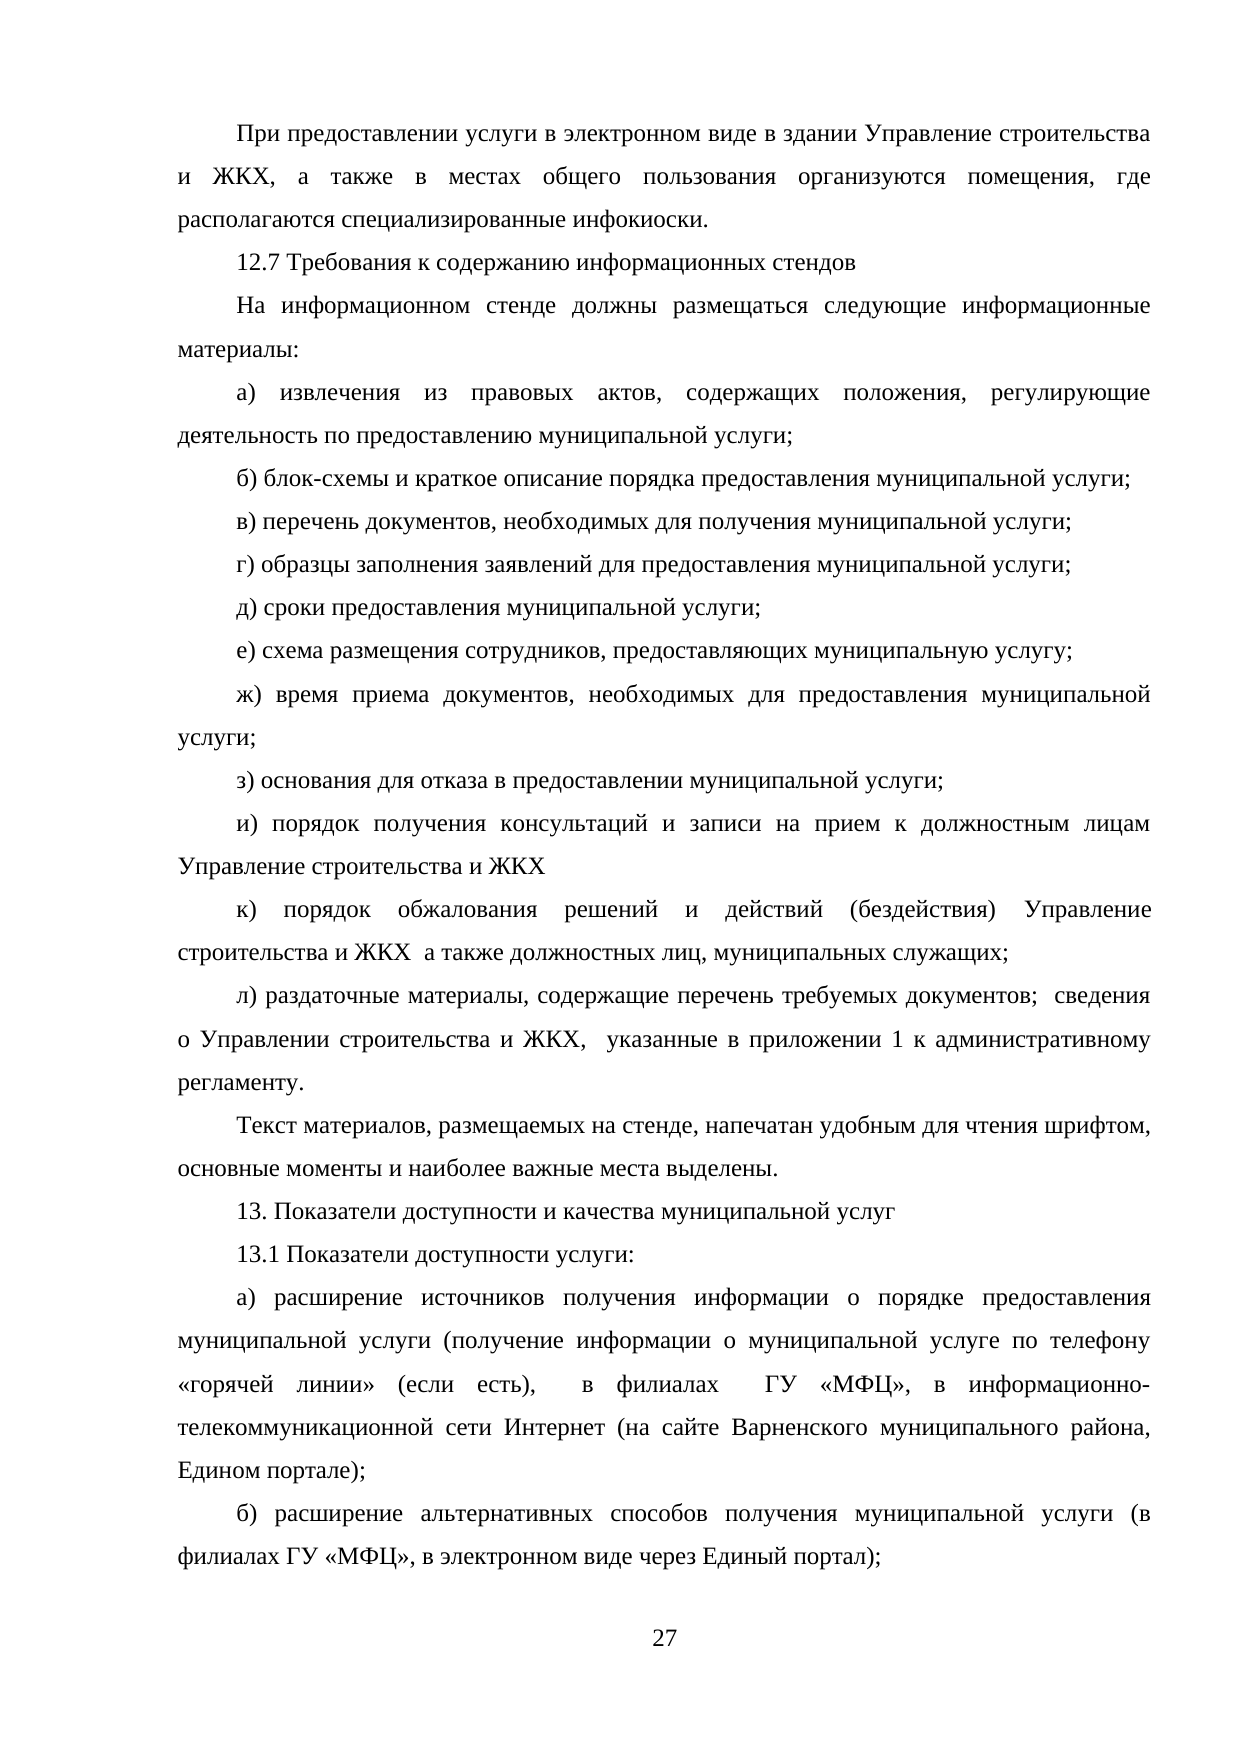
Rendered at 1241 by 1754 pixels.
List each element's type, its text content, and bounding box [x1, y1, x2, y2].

text Текст материалов, размещаемых на стенде, напечатан удобным для чтения шрифтом, основные моменты и наиболее важные места выделены. [177, 1110, 1152, 1182]
text а) извлечения из правовых актов, содержащих положения, регулирующие деятельность по предоставлению муниципальной услуги; [177, 377, 1152, 449]
text з) основания для отказа в предоставлении муниципальной услуги; [177, 765, 1152, 794]
text б) расширение альтернативных способов получения муниципальной услуги (в филиалах ГУ «МФЦ», в электронном виде через Единый портал); [177, 1498, 1152, 1570]
text д) сроки предоставления муниципальной услуги; [177, 592, 1152, 621]
text е) схема размещения сотрудников, предоставляющих муниципальную услугу; [177, 636, 1152, 664]
text и) порядок получения консультаций и записи на прием к должностным лицам Управление строительства и ЖКХ [177, 808, 1152, 880]
text 13.1 Показатели доступности услуги: [177, 1239, 1152, 1268]
text ж) время приема документов, необходимых для предоставления муниципальной услуги; [177, 679, 1152, 751]
text На информационном стенде должны размещаться следующие информационные материалы: [177, 291, 1152, 362]
text При предоставлении услуги в электронном виде в здании Управление строительства и ЖКХ, а также в местах общего пользования организуются помещения, где располагаются специализированные инфокиоски. [177, 118, 1152, 233]
text л) раздаточные материалы, содержащие перечень требуемых документов; сведения о Управлении строительства и ЖКХ, указанные в приложении 1 к административному регламенту. [177, 981, 1152, 1096]
text 13. Показатели доступности и качества муниципальной услуг [177, 1196, 1152, 1225]
text б) блок-схемы и краткое описание порядка предоставления муниципальной услуги; [177, 463, 1152, 492]
text к) порядок обжалования решений и действий (бездействия) Управление строительства и ЖКХ а также должностных лиц, муниципальных служащих; [177, 894, 1152, 966]
text а) расширение источников получения информации о порядке предоставления муниципальной услуги (получение информации о муниципальной услуге по телефону «горячей линии» (если есть), в филиалах ГУ «МФЦ», в информационно-телекоммуникационной сети Интернет (на сайте Варненского муниципального района, Едином портале); [177, 1282, 1152, 1484]
text в) перечень документов, необходимых для получения муниципальной услуги; [177, 506, 1152, 535]
text 12.7 Требования к содержанию информационных стендов [177, 247, 1152, 276]
text г) образцы заполнения заявлений для предоставления муниципальной услуги; [177, 549, 1152, 578]
